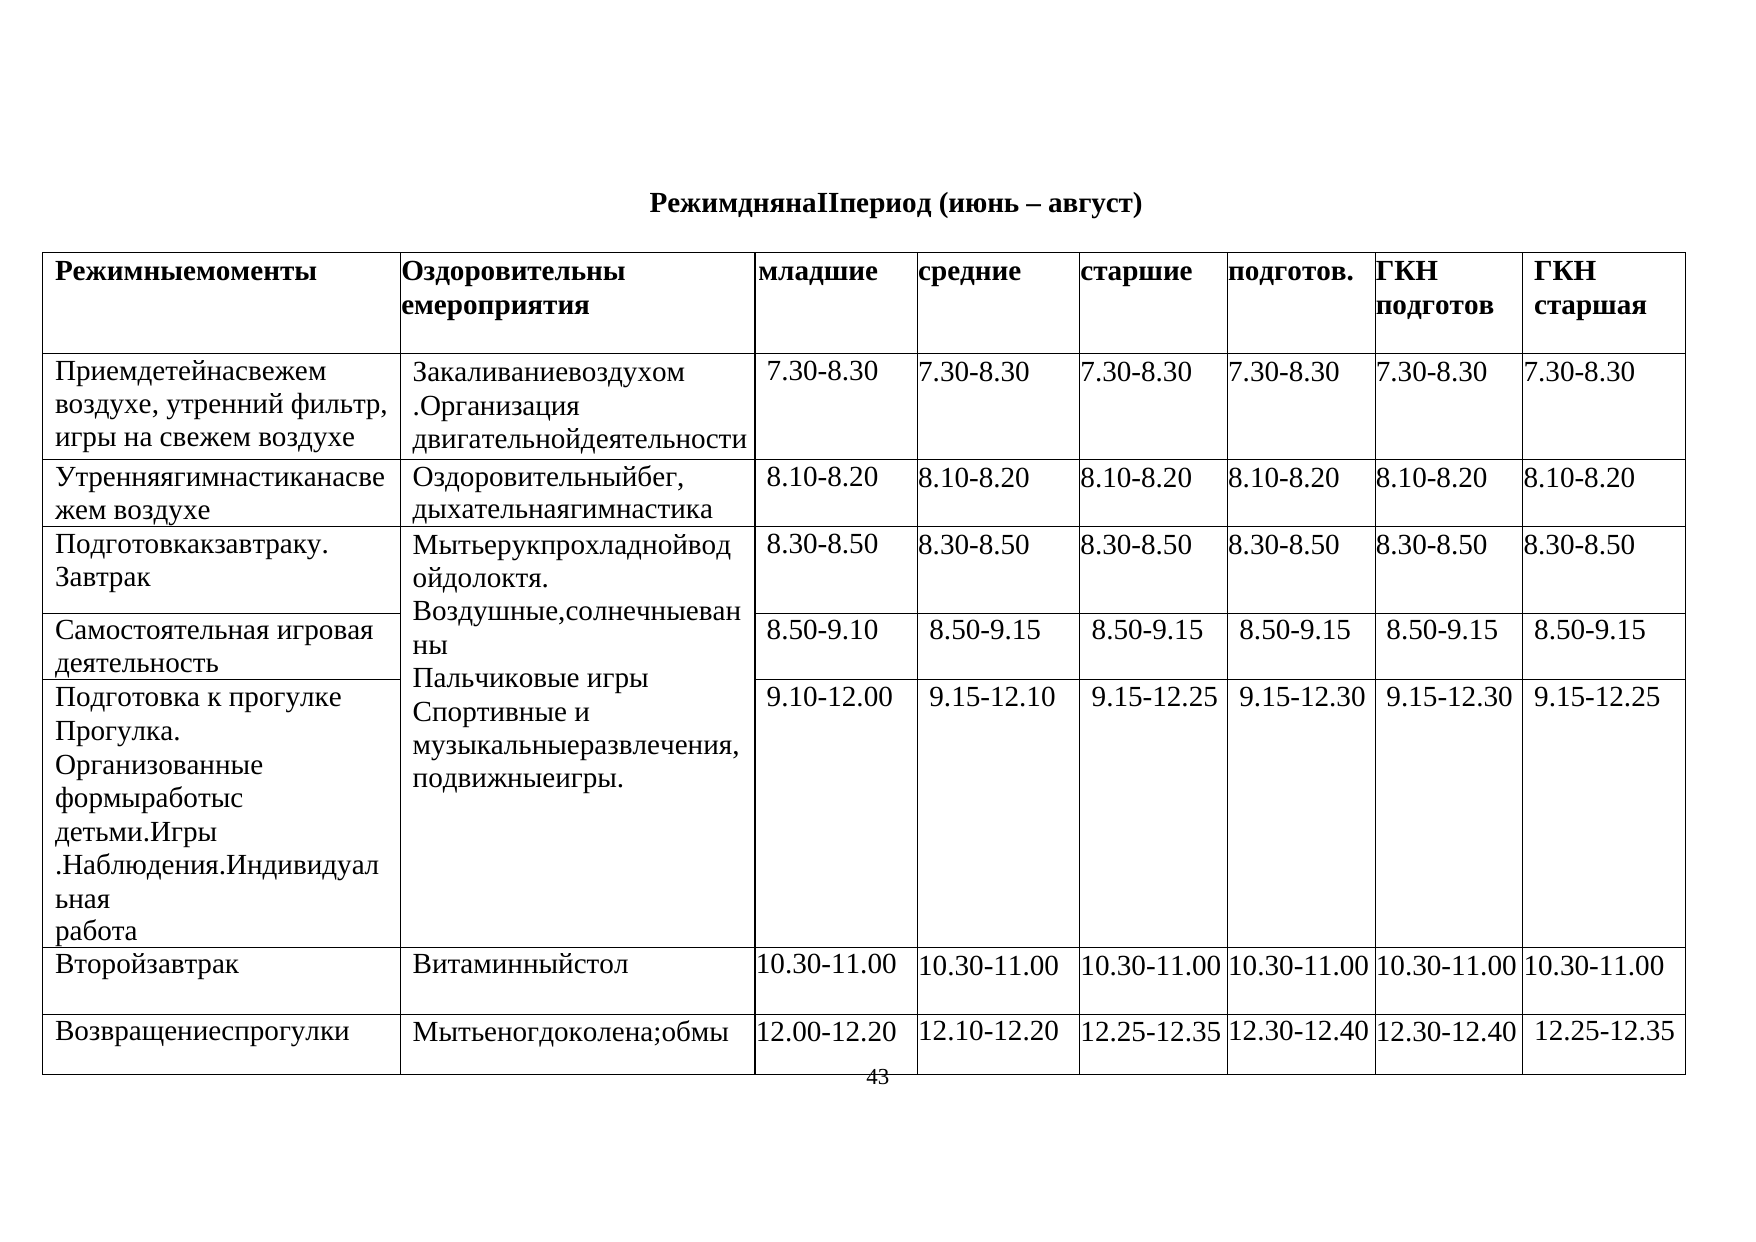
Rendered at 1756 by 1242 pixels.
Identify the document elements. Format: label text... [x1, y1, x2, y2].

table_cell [401, 1015, 754, 1074]
table_cell 7.30-8.30 [1080, 354, 1227, 459]
table_cell 8.50-9.10 [756, 614, 917, 679]
table_cell Приемдетейнасвежем воздухе, утренний фильтр, игры на свежем воздухе [43, 354, 400, 459]
table_cell 12.25-12.35 [1523, 1015, 1685, 1074]
table_cell 7.30-8.30 [1376, 354, 1522, 459]
table_cell 8.30-8.50 [1228, 527, 1375, 612]
table_cell 10.30-11.00 [756, 948, 917, 1013]
table_cell 7.30-8.30 [1228, 354, 1375, 459]
table_header Оздоровительныемероприятия [401, 253, 754, 353]
table_cell 8.30-8.50 [1523, 527, 1685, 612]
table_cell Второйзавтрак [43, 948, 400, 1013]
table_cell 10.30-11.00 [1080, 948, 1227, 1013]
table_cell 10.30-11.00 [1228, 948, 1375, 1013]
table_cell 8.50-9.15 [1228, 614, 1375, 679]
table_cell 12.30-12.40 [1228, 1015, 1375, 1074]
table_cell 8.10-8.20 [1228, 460, 1375, 526]
text РежимднянаIIпериод (июнь – август) [72, 185, 1720, 218]
table_header подготов. [1228, 253, 1375, 353]
table_cell Самостоятельная игровая деятельность [43, 614, 400, 679]
table_cell 9.15-12.30 [1228, 680, 1375, 947]
table_cell 12.10-12.20 [918, 1015, 1079, 1074]
table_cell 7.30-8.30 [918, 354, 1079, 459]
table_cell 9.15-12.10 [918, 680, 1079, 947]
table_cell 8.10-8.20 [1523, 460, 1685, 526]
table_cell 8.50-9.15 [918, 614, 1079, 679]
table_header средние [918, 253, 1079, 353]
table_cell Утренняягимнастиканасвежем воздухе [43, 460, 400, 526]
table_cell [43, 1015, 400, 1074]
table_header ГКН подготов [1376, 253, 1522, 353]
table_cell 8.10-8.20 [1376, 460, 1522, 526]
table_cell 8.30-8.50 [1376, 527, 1522, 612]
table_cell 8.10-8.20 [756, 460, 917, 526]
table_header младшие [756, 253, 917, 353]
table_cell 8.30-8.50 [756, 527, 917, 612]
table_cell Подготовка к прогулке Прогулка. Организованные формыработыс детьми.Игры.Наблюдения.Индивидуальная работа [43, 680, 400, 947]
table_cell Оздоровительныйбег, дыхательнаягимнастика [401, 460, 754, 526]
table_cell 8.50-9.15 [1376, 614, 1522, 679]
table_cell Закаливаниевоздухом.Организация двигательнойдеятельности [401, 354, 754, 459]
table_cell 7.30-8.30 [1523, 354, 1685, 459]
table_cell Подготовкакзавтраку. Завтрак [43, 527, 400, 612]
table_cell 8.30-8.50 [1080, 527, 1227, 612]
table_cell Мытьерукпрохладнойводойдолоктя. Воздушные,солнечныеванны Пальчиковые игры Спортивные и музыкальныеразвлечения,подвижныеигры. [401, 527, 754, 947]
table_header Режимныемоменты [43, 253, 400, 353]
table_cell 8.10-8.20 [918, 460, 1079, 526]
table_cell 9.15-12.30 [1376, 680, 1522, 947]
table_cell 8.50-9.15 [1080, 614, 1227, 679]
table_cell 8.30-8.50 [918, 527, 1079, 612]
table_cell 12.30-12.40 [1376, 1015, 1522, 1074]
table_cell 10.30-11.00 [918, 948, 1079, 1013]
table_header ГКН старшая [1523, 253, 1685, 353]
table_cell 10.30-11.00 [1376, 948, 1522, 1013]
table_cell 8.50-9.15 [1523, 614, 1685, 679]
table_cell 10.30-11.00 [1523, 948, 1685, 1013]
table_cell 9.10-12.00 [756, 680, 917, 947]
table_cell Витаминныйстол [401, 948, 754, 1013]
table_cell 8.10-8.20 [1080, 460, 1227, 526]
table_header старшие [1080, 253, 1227, 353]
table_cell 7.30-8.30 [756, 354, 917, 459]
table_cell 9.15-12.25 [1523, 680, 1685, 947]
table_cell 9.15-12.25 [1080, 680, 1227, 947]
table_cell 12.00-12.20 [756, 1015, 917, 1074]
table_cell 12.25-12.35 [1080, 1015, 1227, 1074]
